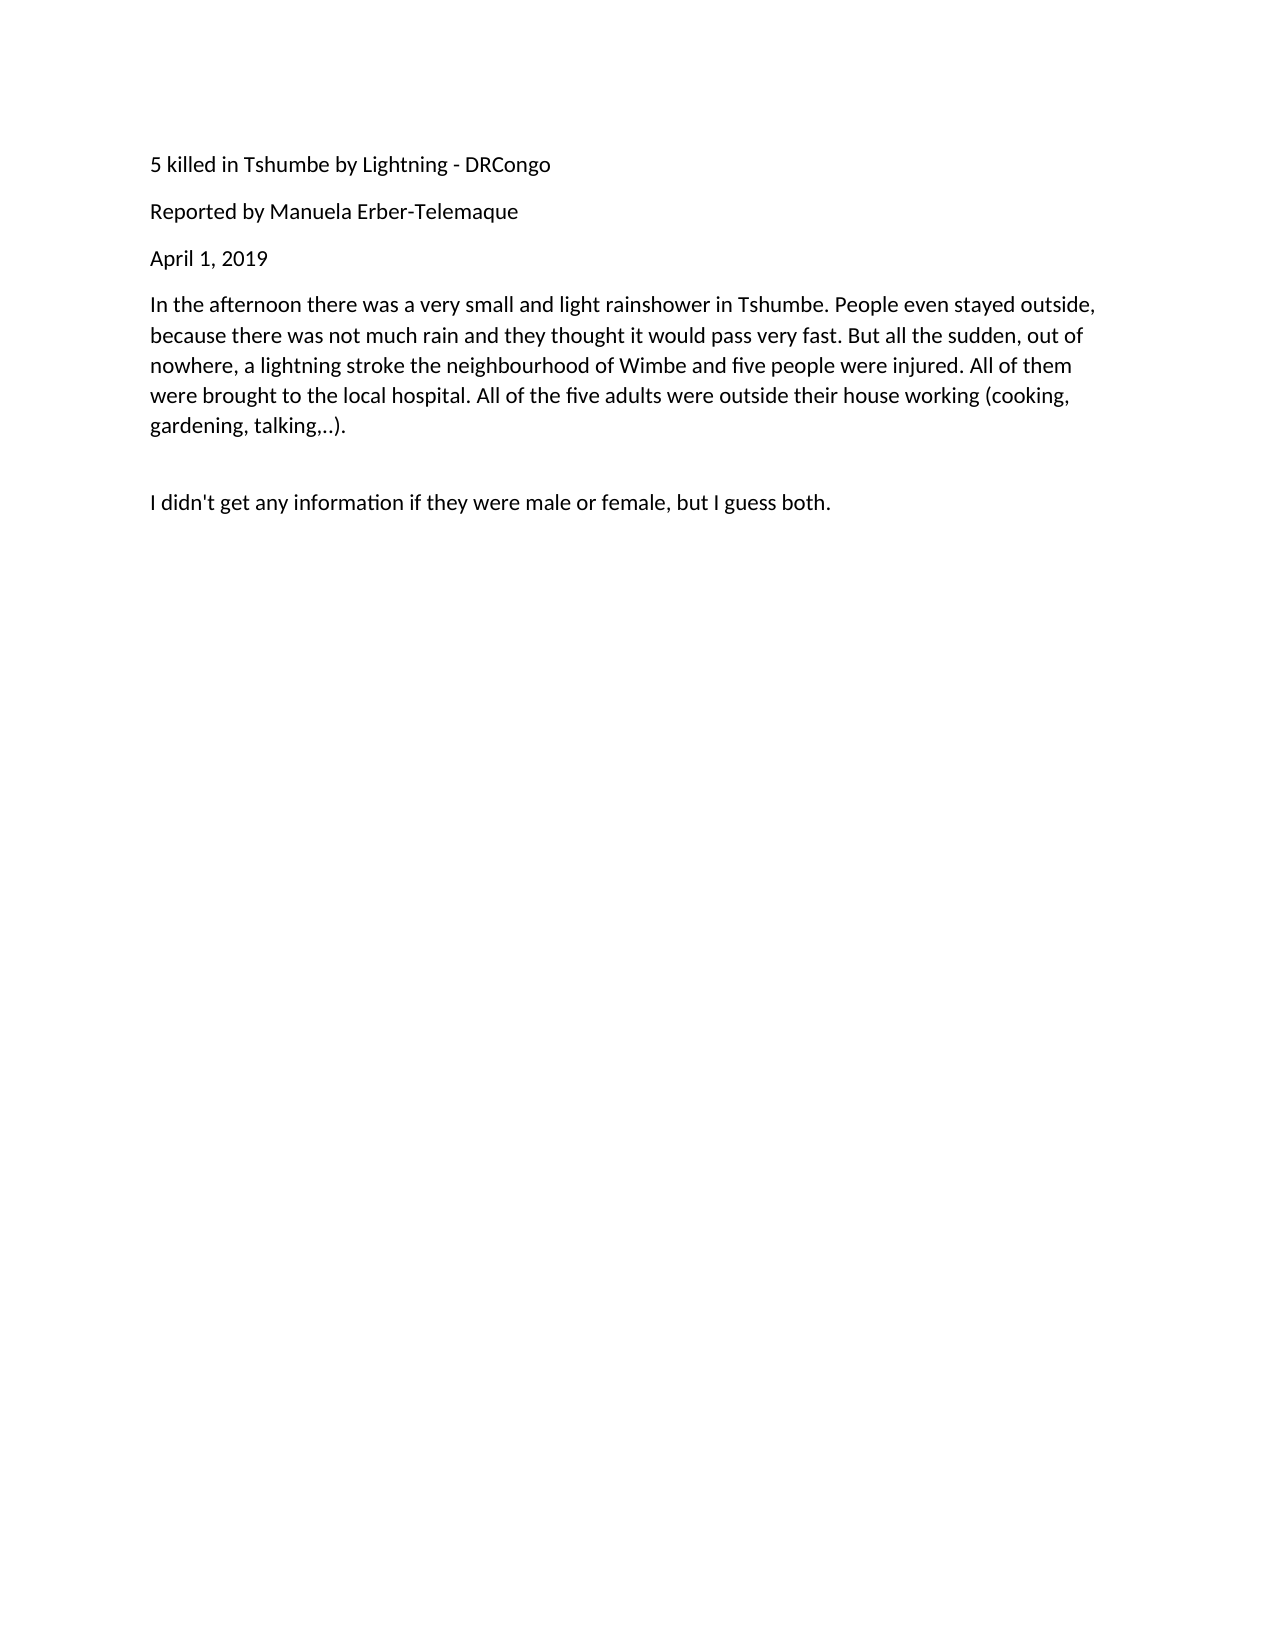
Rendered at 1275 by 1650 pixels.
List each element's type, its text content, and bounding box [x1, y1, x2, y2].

text April 1, 2019 [150, 244, 1125, 272]
text Reported by Manuela Erber-Telemaque [150, 197, 1125, 225]
text I didn't get any information if they were male or female, but I guess both. [150, 458, 1125, 517]
text In the afternoon there was a very small and light rainshower in Tshumbe. People even stayed outside, because there was not much rain and they thought it would pass very fast. But all the sudden, out of nowhere, a lightning stroke the neighbourhood of Wimbe and five people were injured. All of them were brought to the local hospital. All of the five adults were outside their house working (cooking, gardening, talking,..). [150, 291, 1125, 439]
text 5 killed in Tshumbe by Lightning - DRCongo [150, 150, 1125, 178]
